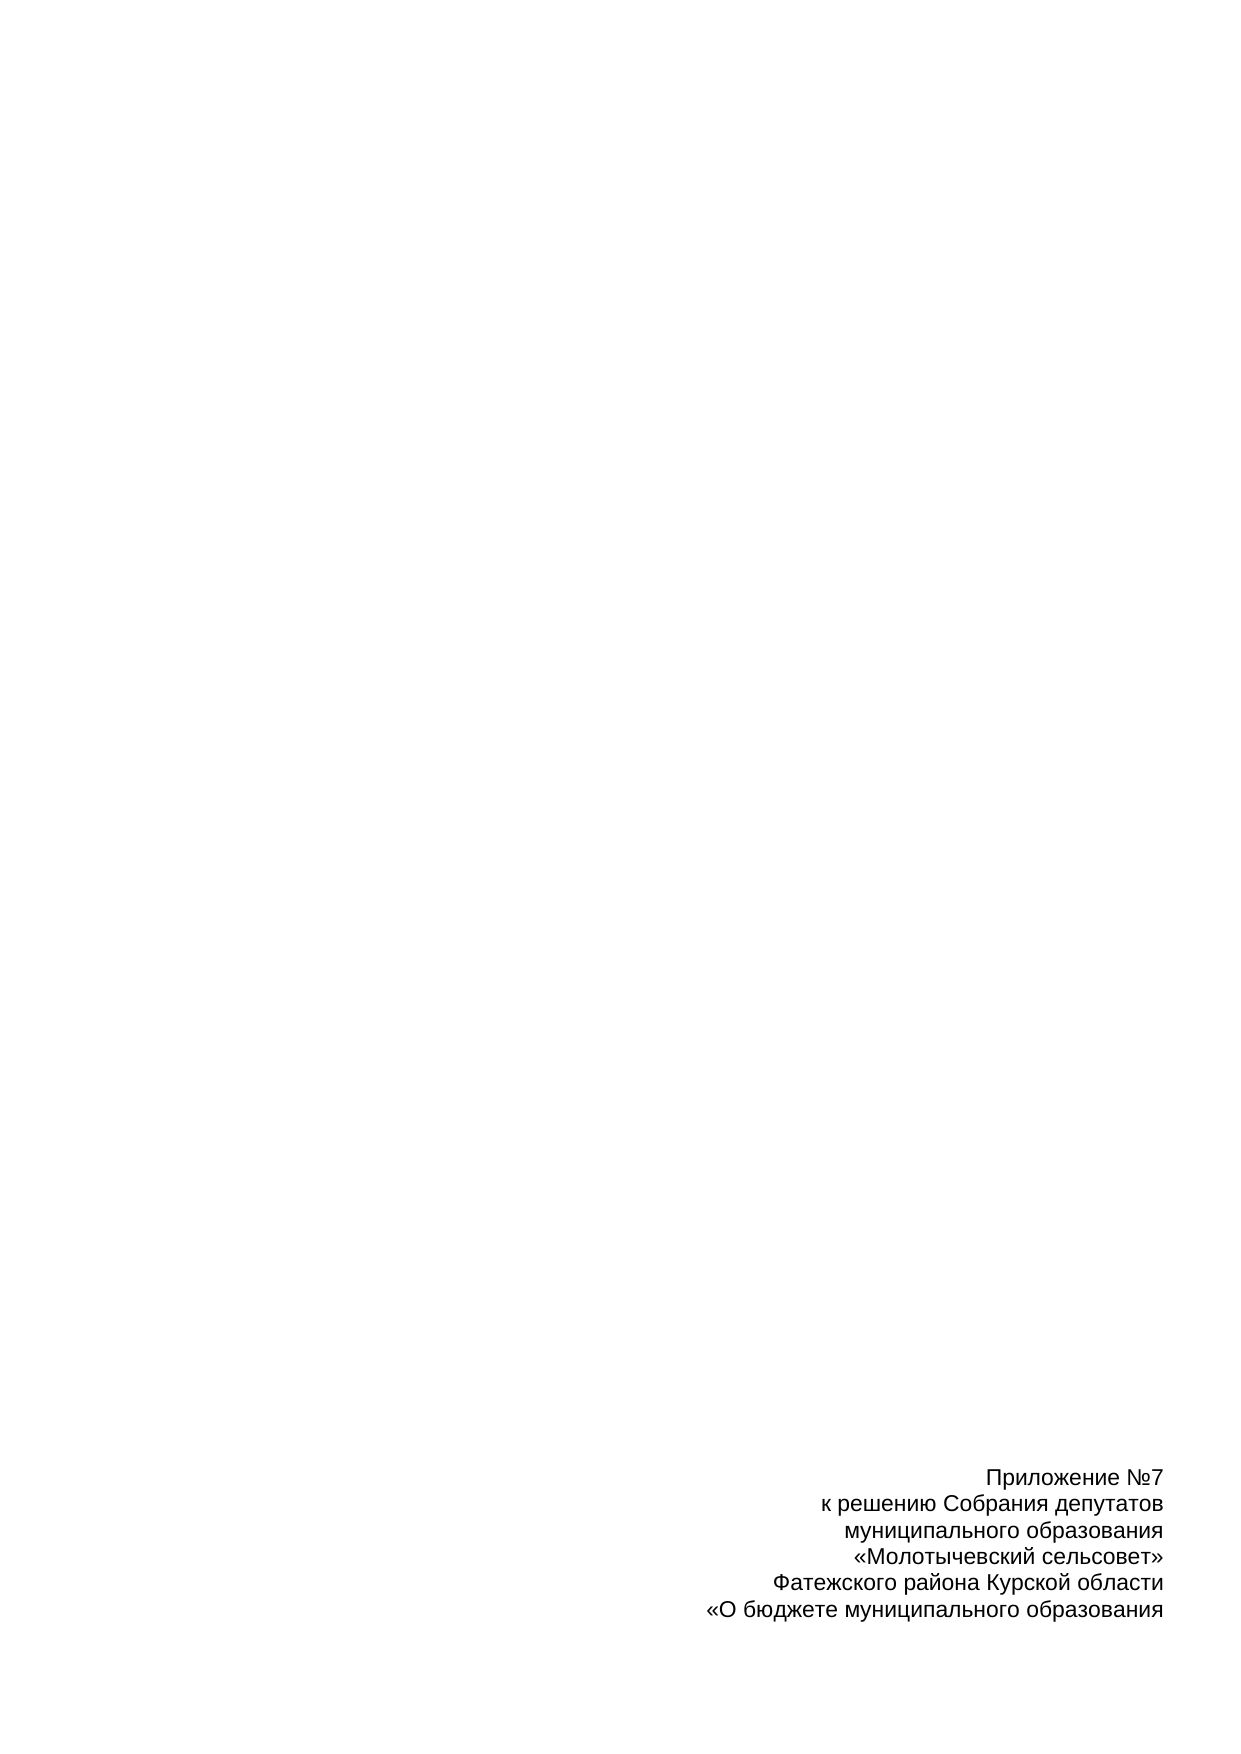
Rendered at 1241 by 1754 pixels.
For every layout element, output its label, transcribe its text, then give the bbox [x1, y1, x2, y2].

text Фатежского района Курской области [159, 1569, 1163, 1596]
text муниципального образования [159, 1517, 1163, 1543]
text к решению Собрания депутатов [159, 1490, 1163, 1517]
text Приложение №7 [159, 1464, 1163, 1490]
text «О бюджете муниципального образования [159, 1596, 1163, 1622]
text «Молотычевский сельсовет» [159, 1543, 1163, 1569]
